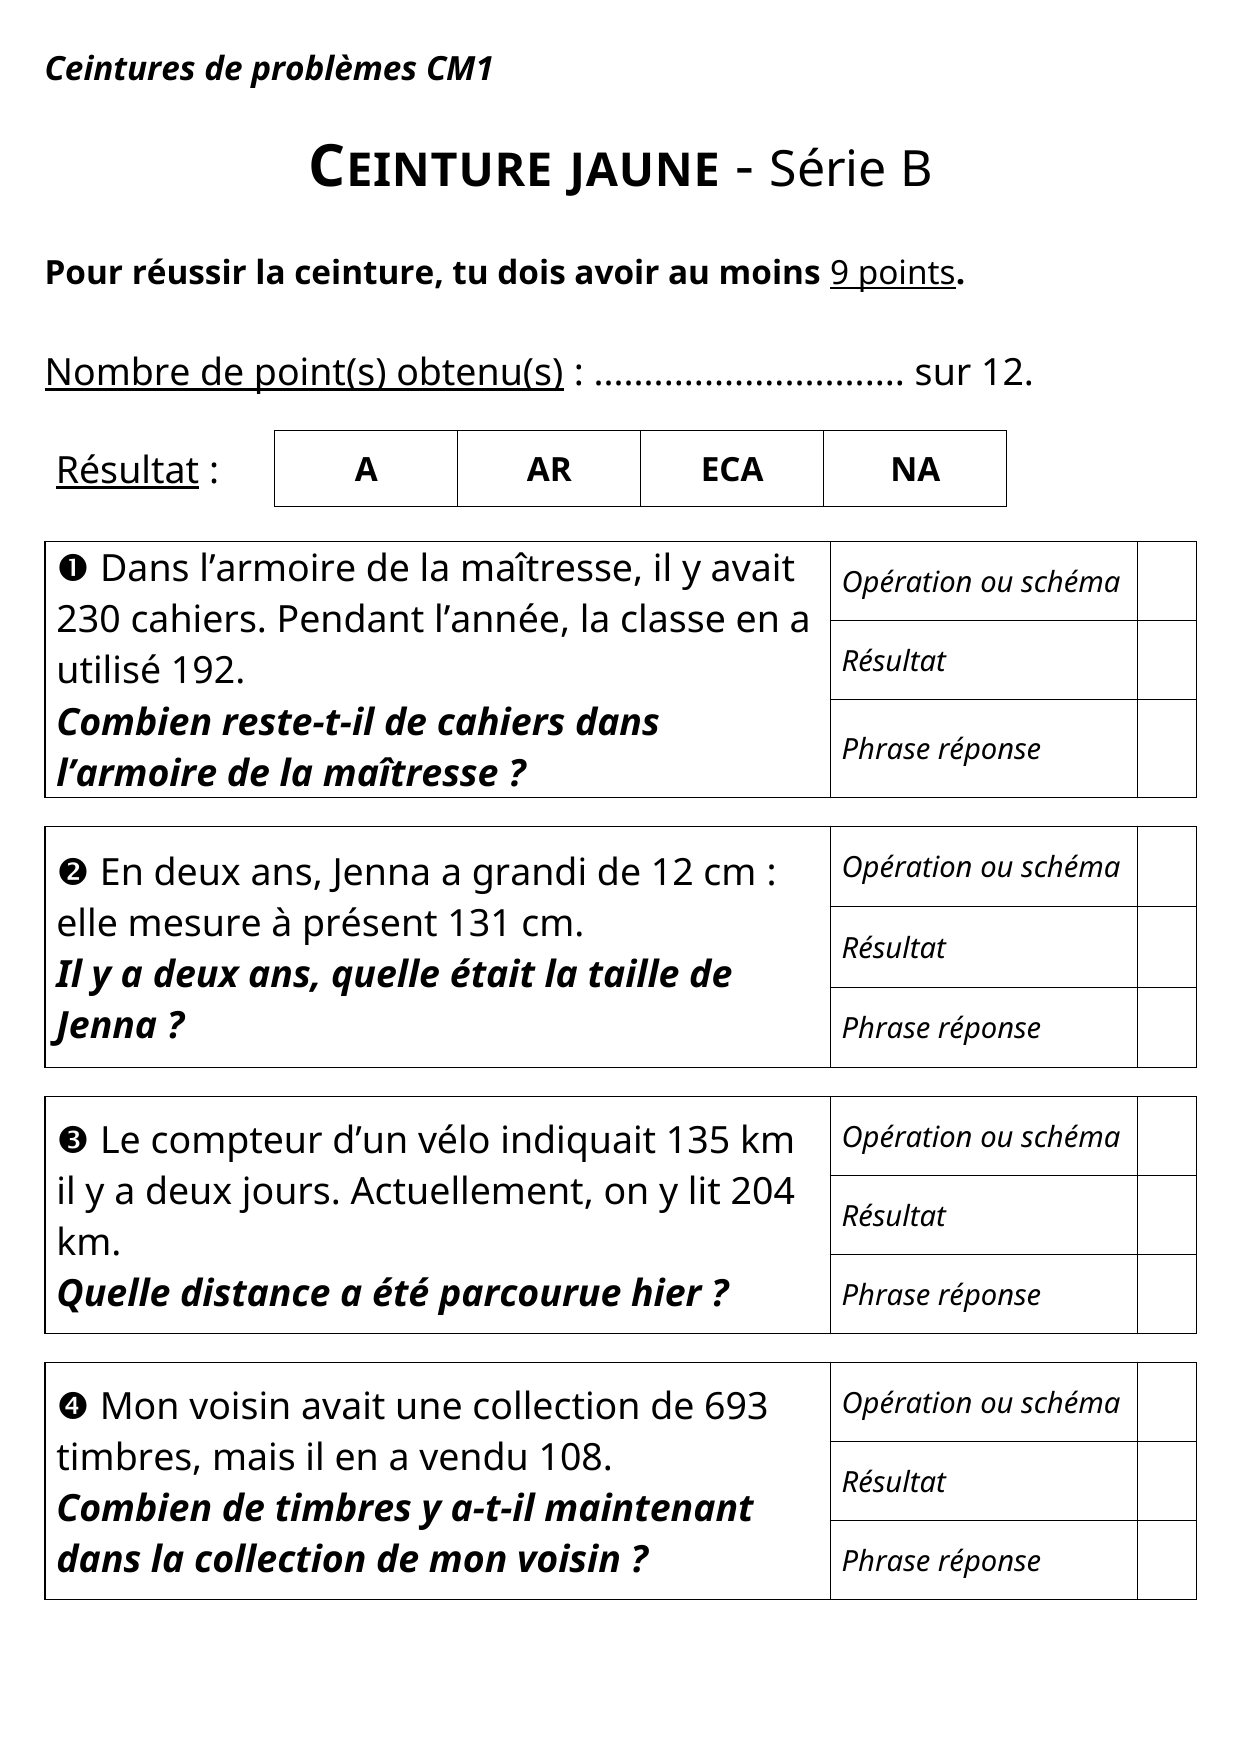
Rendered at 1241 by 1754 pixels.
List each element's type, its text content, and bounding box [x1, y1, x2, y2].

text Ceintures de problèmes CM1 [44, 44, 1196, 90]
table_cell [1138, 1442, 1196, 1520]
table_header Opération ou schéma [831, 542, 1137, 620]
table_header Résultat : [44, 430, 274, 506]
table_cell Résultat [831, 1442, 1137, 1520]
table_header Opération ou schéma [831, 1363, 1137, 1441]
table_header [1138, 1363, 1196, 1441]
table_cell [1138, 1255, 1196, 1333]
table_cell [1138, 1521, 1196, 1599]
table_cell [1138, 621, 1196, 699]
table_cell [1138, 700, 1196, 797]
text Pour réussir la ceinture, tu dois avoir au moins 9 points. [44, 249, 1196, 294]
table_header A [275, 431, 457, 506]
table_cell Phrase réponse [831, 1255, 1137, 1333]
table_header Dans l’armoire de la maîtresse, il y avait 230 cahiers. Pendant l’année, la classe en a utilisé 192. Combien reste-t-il de cahiers dans l’armoire de la maîtresse ? [46, 542, 830, 797]
table_cell Phrase réponse [831, 988, 1137, 1067]
table_header Mon voisin avait une collection de 693 timbres, mais il en a vendu 108. Combien de timbres y a-t-il maintenant dans la collection de mon voisin ? [46, 1363, 830, 1599]
table_header ECA [641, 431, 823, 506]
table_header AR [458, 431, 640, 506]
table_cell [1138, 907, 1196, 987]
table_header [1138, 1097, 1196, 1175]
table_header En deux ans, Jenna a grandi de 12 cm : elle mesure à présent 131 cm. Il y a deux ans, quelle était la taille de Jenna ? [46, 827, 830, 1067]
table_header Opération ou schéma [831, 827, 1137, 906]
table_cell Phrase réponse [831, 700, 1137, 797]
table_cell [1138, 988, 1196, 1067]
table_header Opération ou schéma [831, 1097, 1137, 1175]
table_header Le compteur d’un vélo indiquait 135 km il y a deux jours. Actuellement, on y lit 204 km. Quelle distance a été parcourue hier ? [46, 1097, 830, 1333]
text Ceinture jaune - Série B [44, 124, 1196, 203]
text Nombre de point(s) obtenu(s) : ............................... sur 12. [44, 345, 1196, 396]
table_cell Résultat [831, 621, 1137, 699]
table_header [1138, 542, 1196, 620]
table_header NA [824, 431, 1006, 506]
table_cell Résultat [831, 1176, 1137, 1254]
table_cell Phrase réponse [831, 1521, 1137, 1599]
table_cell [1138, 1176, 1196, 1254]
table_header [1138, 827, 1196, 906]
table_cell Résultat [831, 907, 1137, 987]
